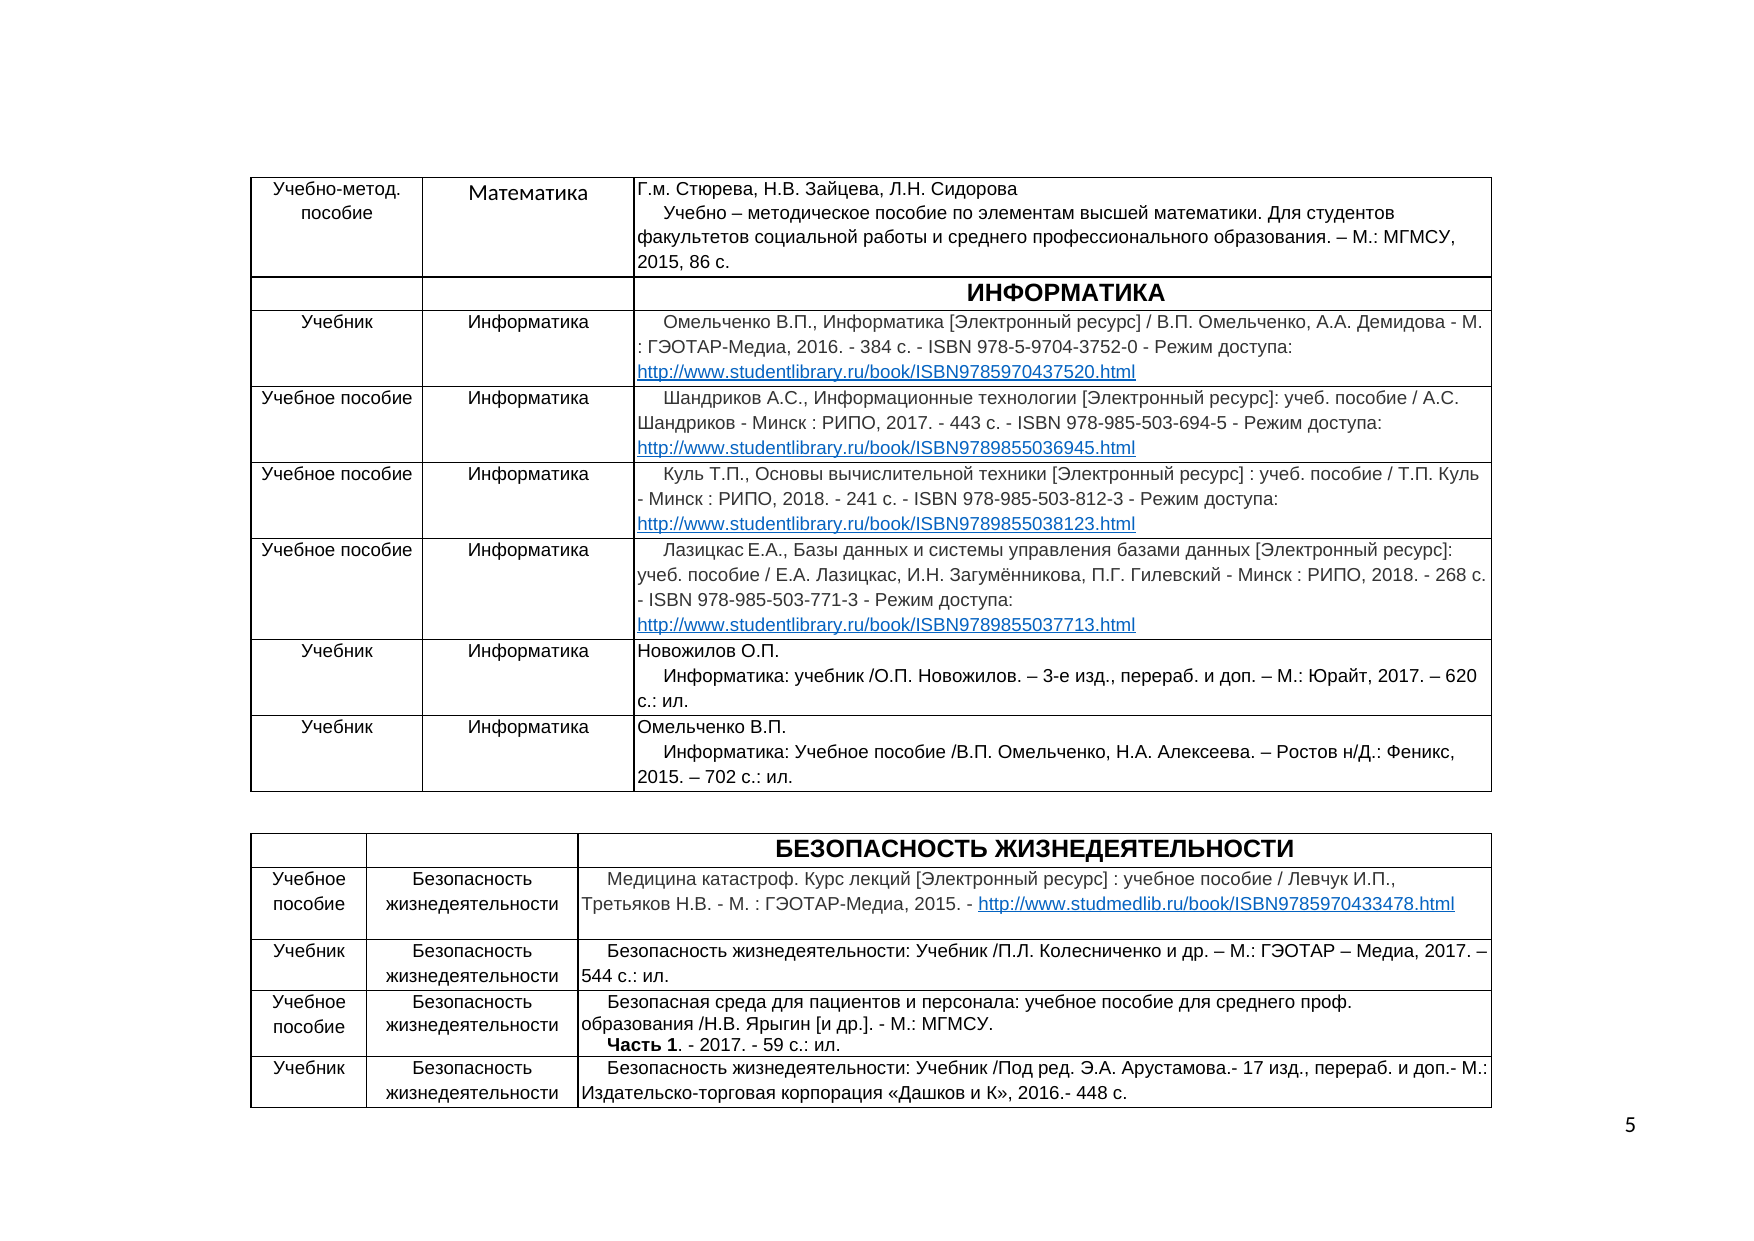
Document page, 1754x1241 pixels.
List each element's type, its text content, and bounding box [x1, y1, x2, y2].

table_cell Учебно-метод. пособие [252, 178, 422, 276]
table_cell Куль Т.П., Основы вычислительной техники [Электронный ресурс] : учеб. пособие / Т.П. Куль - Минск : РИПО, 2018. - 241 с. - ISBN 978-985-503-812-3 - Режим доступа: http://www.studentlibrary.ru/book/ISBN9789855038123.html [635, 463, 1491, 538]
table_cell Безопасная среда для пациентов и персонала: учебное пособие для среднего проф. образования /Н.В. Ярыгин [и др.]. - М.: МГМСУ. Часть 1. - 2017. - 59 с.: ил. [579, 991, 1491, 1056]
table_cell Учебное пособие [252, 539, 422, 639]
table_cell Информатика [423, 311, 633, 386]
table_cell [367, 1057, 577, 1107]
table_cell Учебное пособие [252, 868, 366, 939]
table_cell Информатика [423, 539, 633, 639]
table_cell [423, 278, 633, 310]
table_cell ИНФОРМАТИКА [635, 278, 1491, 310]
table_cell Безопасность жизнедеятельности: Учебник /П.Л. Колесниченко и др. – М.: ГЭОТАР – Медиа, 2017. – 544 с.: ил. [579, 940, 1491, 990]
table_cell [252, 278, 422, 310]
table_cell Учебное пособие [252, 387, 422, 462]
table_cell Медицина катастроф. Курс лекций [Электронный ресурс] : учебное пособие / Левчук И.П., Третьяков Н.В. - М. : ГЭОТАР-Медиа, 2015. - http://www.studmedlib.ru/book/ISBN9785970433478.html [579, 868, 1491, 939]
table_cell Омельченко В.П., Информатика [Электронный ресурс] / В.П. Омельченко, А.А. Демидова - М. : ГЭОТАР-Медиа, 2016. - 384 с. - ISBN 978-5-9704-3752-0 - Режим доступа: http://www.studentlibrary.ru/book/ISBN9785970437520.html [635, 311, 1491, 386]
table_cell Шандриков А.С., Информационные технологии [Электронный ресурс]: учеб. пособие / А.С. Шандриков - Минск : РИПО, 2017. - 443 с. - ISBN 978-985-503-694-5 - Режим доступа: http://www.studentlibrary.ru/book/ISBN9789855036945.html [635, 387, 1491, 462]
table_cell Г.м. Стюрева, Н.В. Зайцева, Л.Н. Сидорова Учебно – методическое пособие по элементам высшей математики. Для студентов факультетов социальной работы и среднего профессионального образования. – М.: МГМСУ, 2015, 86 с. [635, 178, 1491, 276]
table_header [367, 834, 577, 867]
table_cell Безопасность жизнедеятельности [367, 868, 577, 939]
table_cell Математика [423, 178, 633, 276]
table_cell Безопасность жизнедеятельности [367, 991, 577, 1056]
table_cell Учебное пособие [252, 463, 422, 538]
table_cell Омельченко В.П. Информатика: Учебное пособие /В.П. Омельченко, Н.А. Алексеева. – Ростов н/Д.: Феникс, 2015. – 702 с.: ил. [635, 716, 1491, 791]
table_cell Новожилов О.П. Информатика: учебник /О.П. Новожилов. – 3-е изд., перераб. и доп. – М.: Юрайт, 2017. – 620 с.: ил. [635, 640, 1491, 715]
table_cell Учебник [252, 311, 422, 386]
table_cell Лазицкас Е.А., Базы данных и системы управления базами данных [Электронный ресурс]: учеб. пособие / Е.А. Лазицкас, И.Н. Загумённикова, П.Г. Гилевский - Минск : РИПО, 2018. - 268 с. - ISBN 978-985-503-771-3 - Режим доступа: http://www.studentlibrary.ru/book/ISBN9789855037713.html [635, 539, 1491, 639]
table_cell Учебник [252, 716, 422, 791]
table_cell Учебник [252, 640, 422, 715]
table_cell Информатика [423, 463, 633, 538]
table_header БЕЗОПАСНОСТЬ ЖИЗНЕДЕЯТЕЛЬНОСТИ [579, 834, 1491, 867]
table_cell Учебное пособие [252, 991, 366, 1056]
table_cell Информатика [423, 387, 633, 462]
table_header [252, 834, 366, 867]
table_cell Информатика [423, 640, 633, 715]
table_cell Безопасность жизнедеятельности [367, 940, 577, 990]
table_cell Учебник [252, 1057, 366, 1107]
table_cell Учебник [252, 940, 366, 990]
table_cell Информатика [423, 716, 633, 791]
